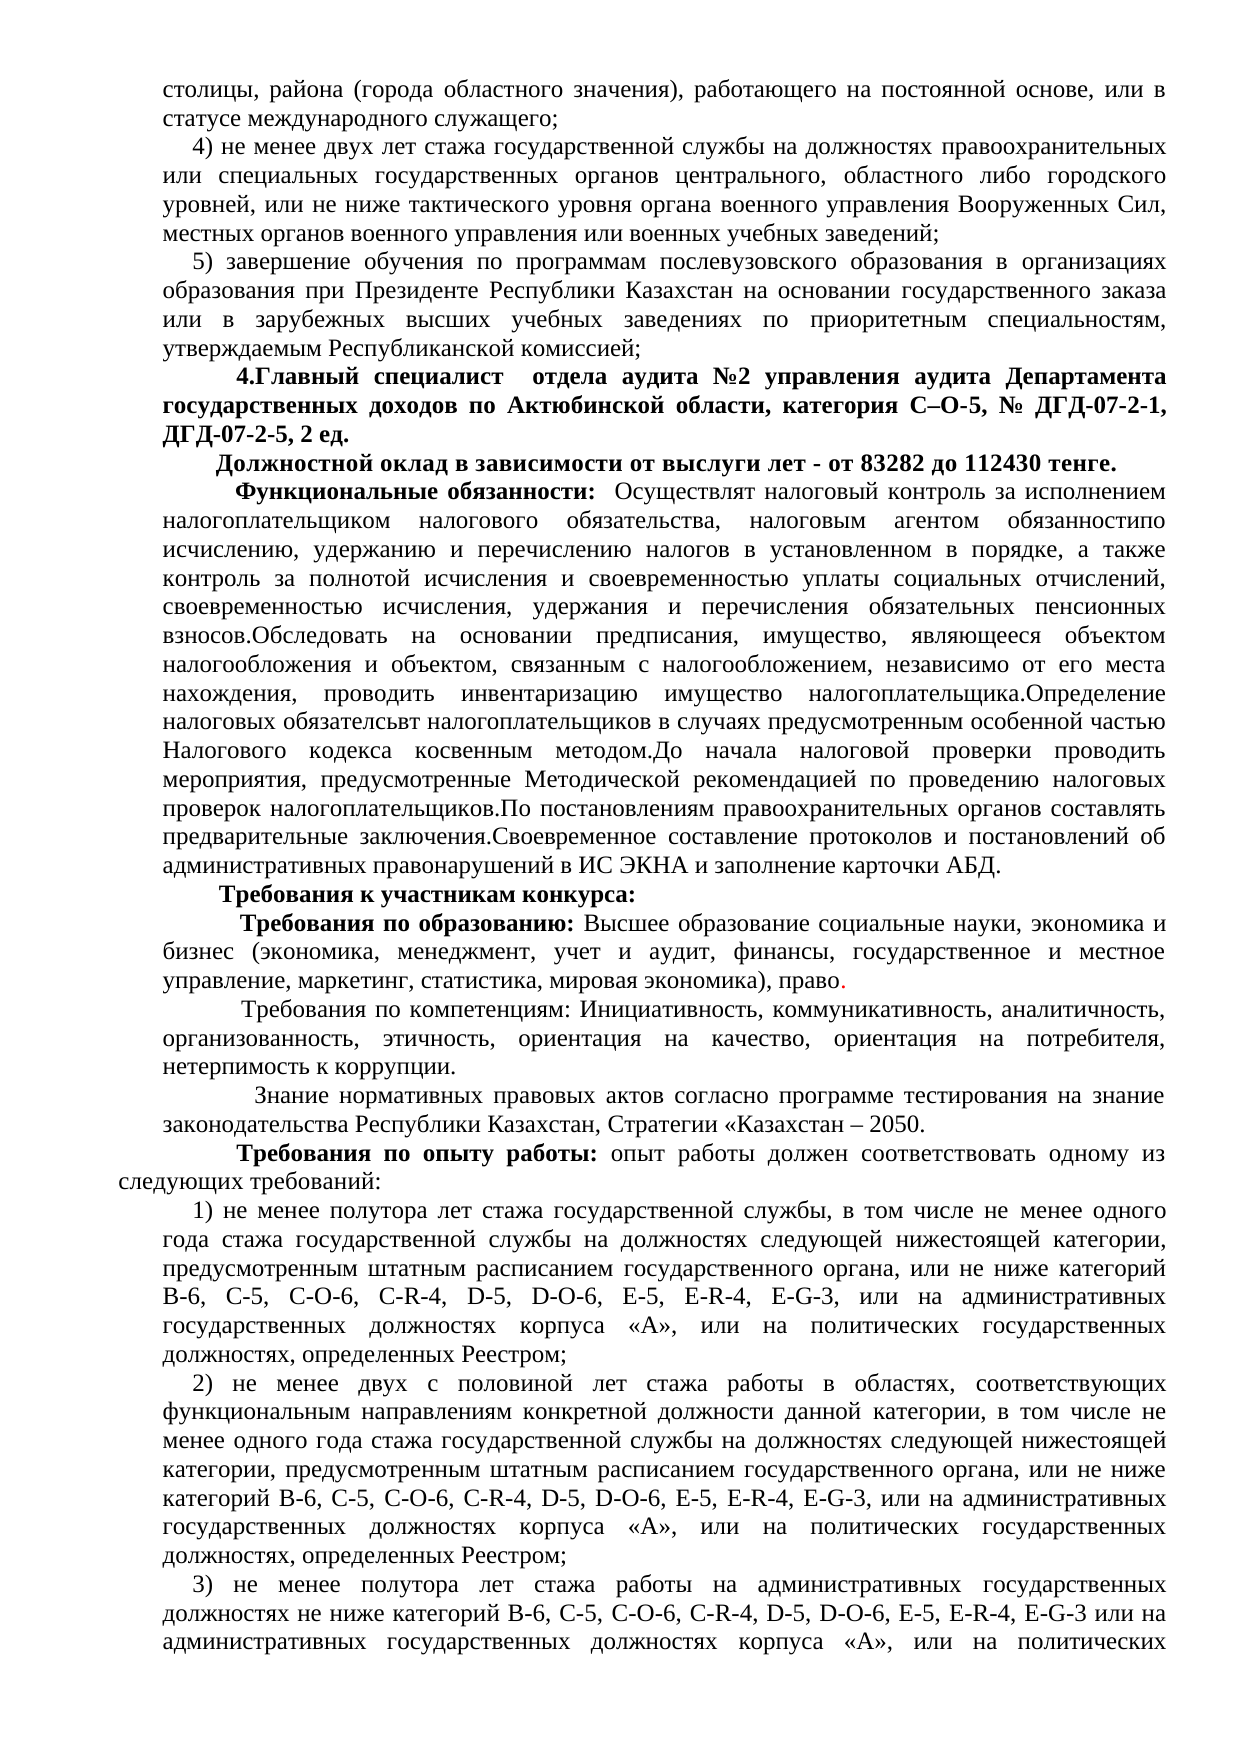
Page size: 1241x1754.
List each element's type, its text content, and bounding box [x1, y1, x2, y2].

text Требования по опыту работы: опыт работы должен соответствовать одному из следующих требований: [118, 1138, 1167, 1195]
text 4.Главный специалист отдела аудита №2 управления аудита Департамента государственных доходов по Актюбинской области, категория С–О-5, № ДГД-07-2-1, ДГД-07-2-5, 2 ед. [162, 361, 1167, 448]
text Требования к участникам конкурса: [162, 879, 1167, 908]
text 4) не менее двух лет стажа государственной службы на должностях правоохранительных или специальных государственных органов центрального, областного либо городского уровней, или не ниже тактического уровня органа военного управления Вооруженных Сил, местных органов военного управления или военных учебных заведений; [162, 131, 1167, 246]
text Знание нормативных правовых актов согласно программе тестирования на знание законодательства Республики Казахстан, Стратегии «Казахстан – 2050. [162, 1080, 1167, 1138]
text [162, 1569, 1167, 1655]
text 5) завершение обучения по программам послевузовского образования в организациях образования при Президенте Республики Казахстан на основании государственного заказа или в зарубежных высших учебных заведениях по приоритетным специальностям, утверждаемым Республиканской комиссией; [162, 246, 1167, 361]
text 1) не менее полутора лет стажа государственной службы, в том числе не менее одного года стажа государственной службы на должностях следующей нижестоящей категории, предусмотренным штатным расписанием государственного органа, или не ниже категорий В-6, С-5, C-O-6, C-R-4, D-5, D-O-6, Е-5, E-R-4, E-G-3, или на административных государственных должностях корпуса «А», или на политических государственных должностях, определенных Реестром; [162, 1195, 1167, 1368]
text Функциональные обязанности: Осуществлят налоговый контроль за исполнением налогоплательщиком налогового обязательства, налоговым агентом обязанностипо исчислению, удержанию и перечислению налогов в установленном в порядке, а также контроль за полнотой исчисления и своевременностью уплаты социальных отчислений, своевременностью исчисления, удержания и перечисления обязательных пенсионных взносов.Обследовать на основании предписания, имущество, являющееся объектом налогообложения и объектом, связанным с налогообложением, независимо от его места нахождения, проводить инвентаризацию имущество налогоплательщика.Определение налоговых обязателсьвт налогоплательщиков в случаях предусмотренным особенной частью Налогового кодекса косвенным методом.До начала налоговой проверки проводить мероприятия, предусмотренные Методической рекомендацией по проведению налоговых проверок налогоплательщиков.По постановлениям правоохранительных органов составлять предварительные заключения.Своевременное составление протоколов и постановлений об административных правонарушений в ИС ЭКНА и заполнение карточки АБД. [162, 476, 1167, 879]
text 2) не менее двух с половиной лет стажа работы в областях, соответствующих функциональным направлениям конкретной должности данной категории, в том числе не менее одного года стажа государственной службы на должностях следующей нижестоящей категории, предусмотренным штатным расписанием государственного органа, или не ниже категорий В-6, С-5, C-O-6, C-R-4, D-5, D-O-6, Е-5, E-R-4, E-G-3, или на административных государственных должностях корпуса «А», или на политических государственных должностях, определенных Реестром; [162, 1368, 1167, 1569]
text Требования по компетенциям: Инициативность, коммуникативность, аналитичность, организованность, этичность, ориентация на качество, ориентация на потребителя, нетерпимость к коррупции. [162, 994, 1167, 1080]
text Должностной оклад в зависимости от выслуги лет - от 83282 до 112430 тенге. [162, 448, 1167, 476]
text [162, 74, 1167, 131]
text Требования по образованию: Высшее образование социальные науки, экономика и бизнес (экономика, менеджмент, учет и аудит, финансы, государственное и местное управление, маркетинг, статистика, мировая экономика), право. [162, 908, 1167, 994]
